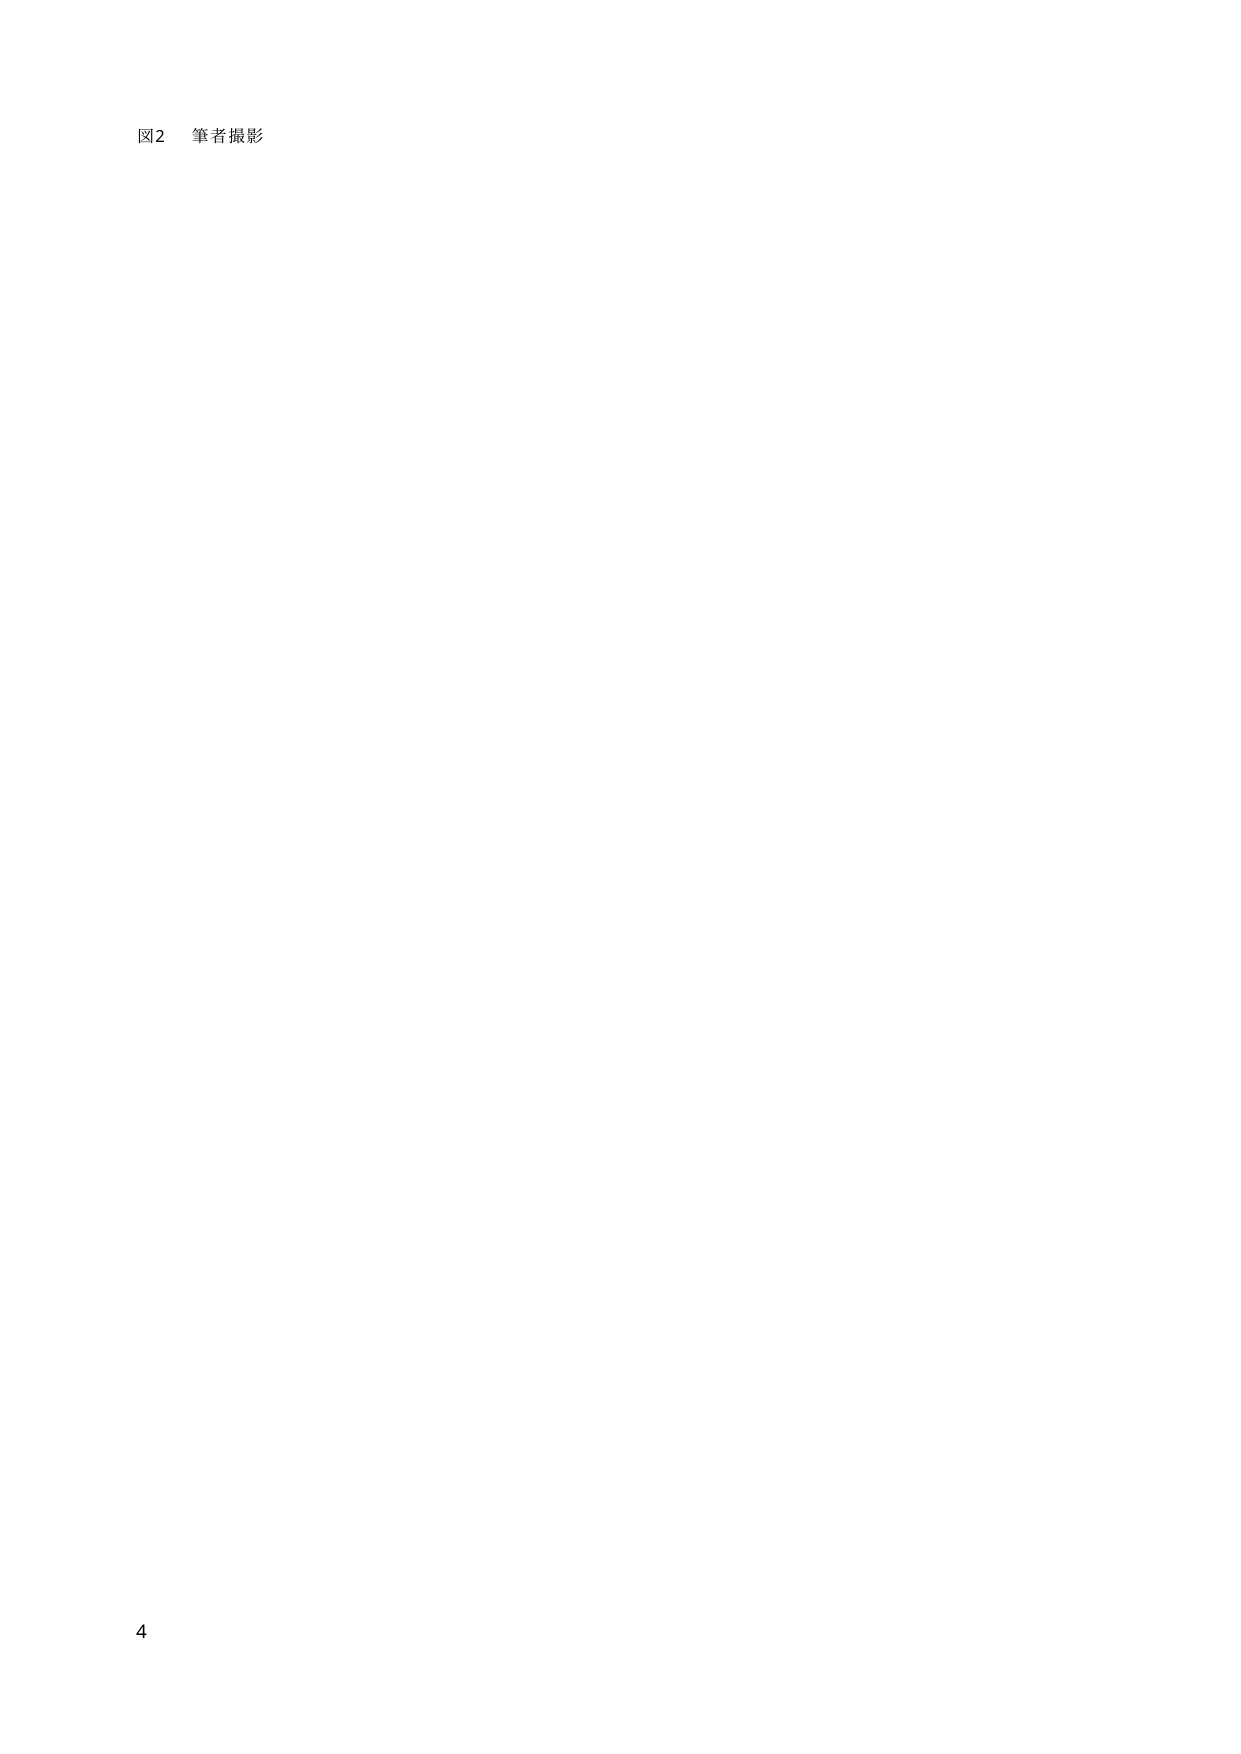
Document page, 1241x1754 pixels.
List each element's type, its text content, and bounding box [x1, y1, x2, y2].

text 図2 筆者撮影 [137, 120, 590, 151]
